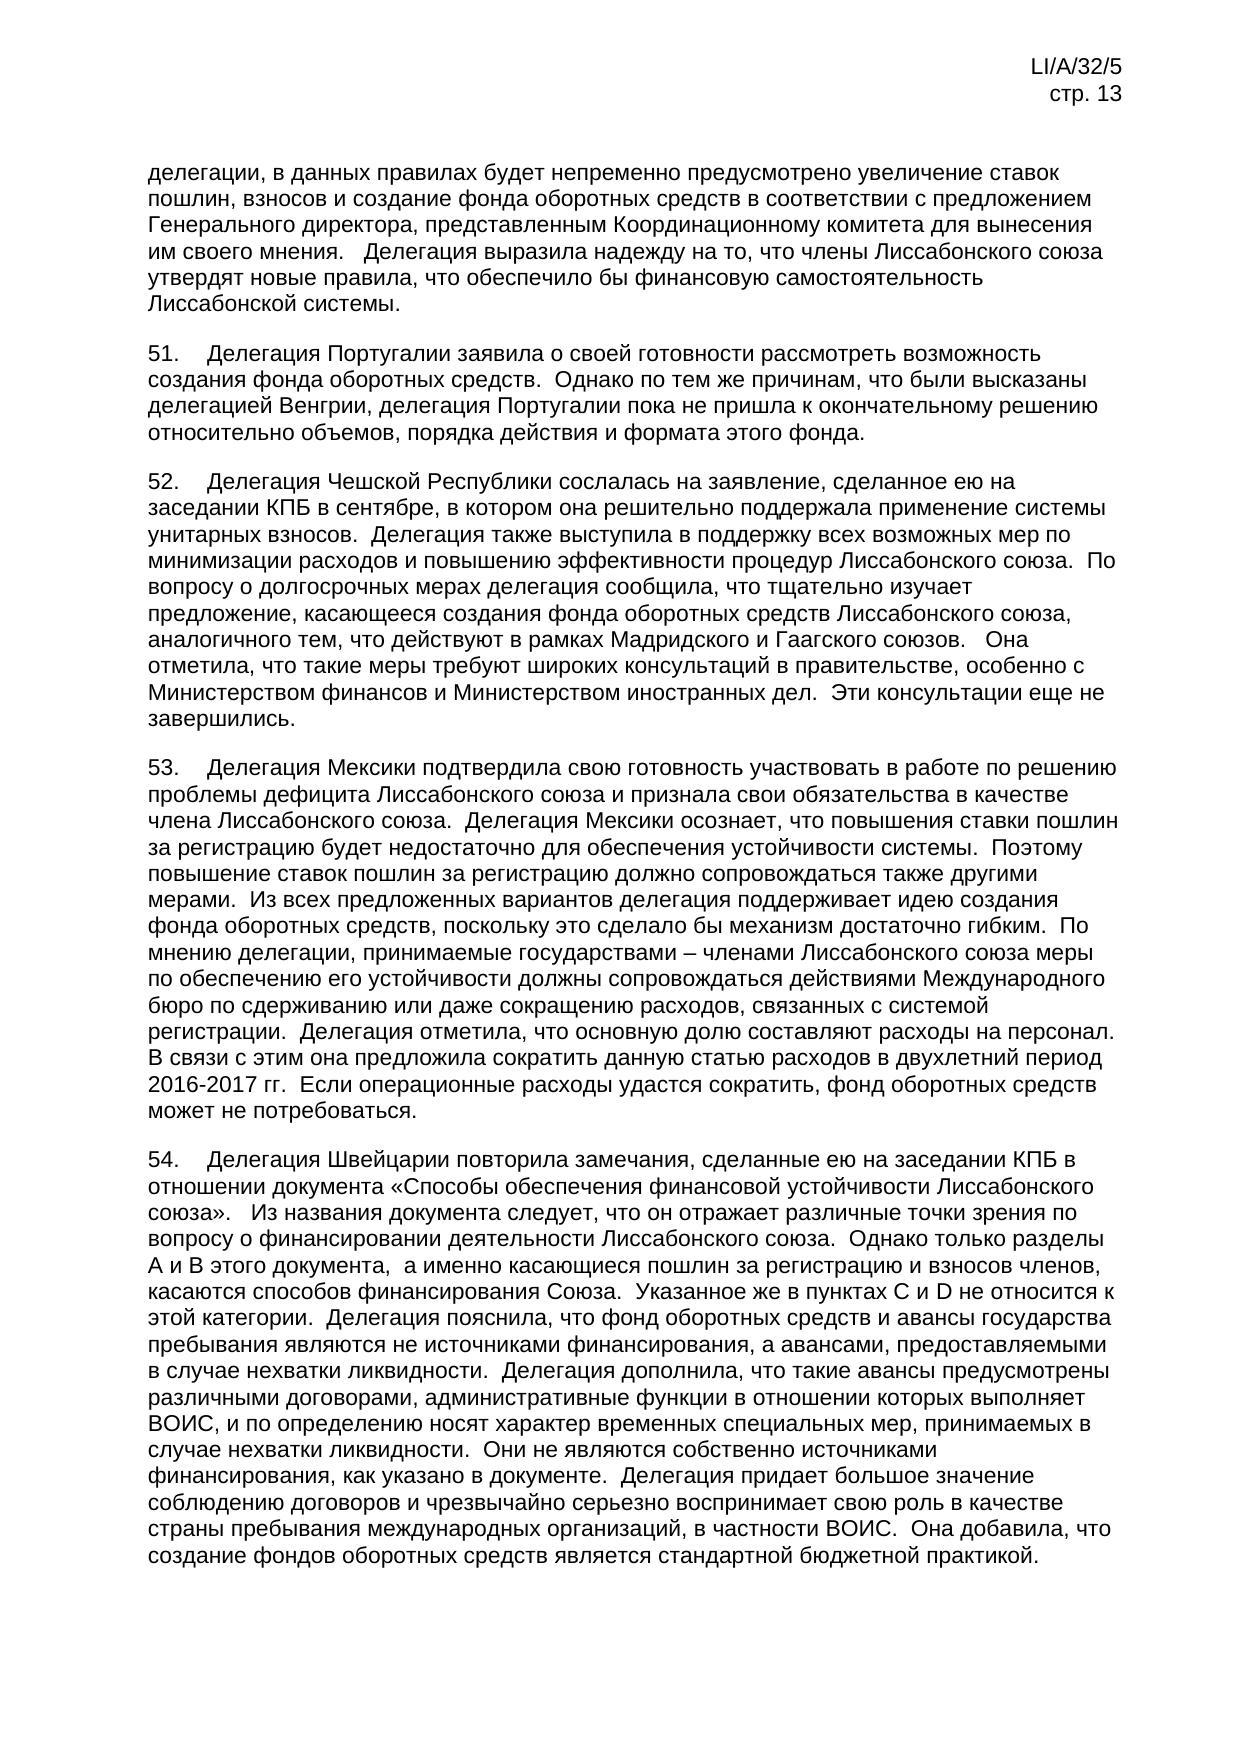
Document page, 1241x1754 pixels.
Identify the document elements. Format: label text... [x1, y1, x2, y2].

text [148, 158, 1122, 317]
text Делегация Португалии заявила о своей готовности рассмотреть возможность создания фонда оборотных средств. Однако по тем же причинам, что были высказаны делегацией Венгрии, делегация Португалии пока не пришла к окончательному решению относительно объемов, порядка действия и формата этого фонда. [148, 339, 1122, 445]
text Делегация Чешской Республики сослалась на заявление, сделанное ею на заседании КПБ в сентябре, в котором она решительно поддержала применение системы унитарных взносов. Делегация также выступила в поддержку всех возможных мер по минимизации расходов и повышению эффективности процедур Лиссабонского союза. По вопросу о долгосрочных мерах делегация сообщила, что тщательно изучает предложение, касающееся создания фонда оборотных средств Лиссабонского союза, аналогичного тем, что действуют в рамках Мадридского и Гаагского союзов. Она отметила, что такие меры требуют широких консультаций в правительстве, особенно с Министерством финансов и Министерством иностранных дел. Эти консультации еще не завершились. [148, 468, 1122, 731]
text Делегация Мексики подтвердила свою готовность участвовать в работе по решению проблемы дефицита Лиссабонского союза и признала свои обязательства в качестве члена Лиссабонского союза. Делегация Мексики осознает, что повышения ставки пошлин за регистрацию будет недостаточно для обеспечения устойчивости системы. Поэтому повышение ставок пошлин за регистрацию должно сопровождаться также другими мерами. Из всех предложенных вариантов делегация поддерживает идею создания фонда оборотных средств, поскольку это сделало бы механизм достаточно гибким. По мнению делегации, принимаемые государствами – членами Лиссабонского союза меры по обеспечению его устойчивости должны сопровождаться действиями Международного бюро по сдерживанию или даже сокращению расходов, связанных с системой регистрации. Делегация отметила, что основную долю составляют расходы на персонал. В связи с этим она предложила сократить данную статью расходов в двухлетний период 2016-2017 гг. Если операционные расходы удастся сократить, фонд оборотных средств может не потребоваться. [148, 754, 1122, 1123]
text Делегация Швейцарии повторила замечания, сделанные ею на заседании КПБ в отношении документа «Способы обеспечения финансовой устойчивости Лиссабонского союза». Из названия документа следует, что он отражает различные точки зрения по вопросу о финансировании деятельности Лиссабонского союза. Однако только разделы А и В этого документа, а именно касающиеся пошлин за регистрацию и взносов членов, касаются способов финансирования Союза. Указанное же в пунктах С и D не относится к этой категории. Делегация пояснила, что фонд оборотных средств и авансы государства пребывания являются не источниками финансирования, а авансами, предоставляемыми в случае нехватки ликвидности. Делегация дополнила, что такие авансы предусмотрены различными договорами, административные функции в отношении которых выполняет ВОИС, и по определению носят характер временных специальных мер, принимаемых в случае нехватки ликвидности. Они не являются собственно источниками финансирования, как указано в документе. Делегация придает большое значение соблюдению договоров и чрезвычайно серьезно воспринимает свою роль в качестве страны пребывания международных организаций, в частности ВОИС. Она добавила, что создание фондов оборотных средств является стандартной бюджетной практикой. [148, 1146, 1122, 1568]
